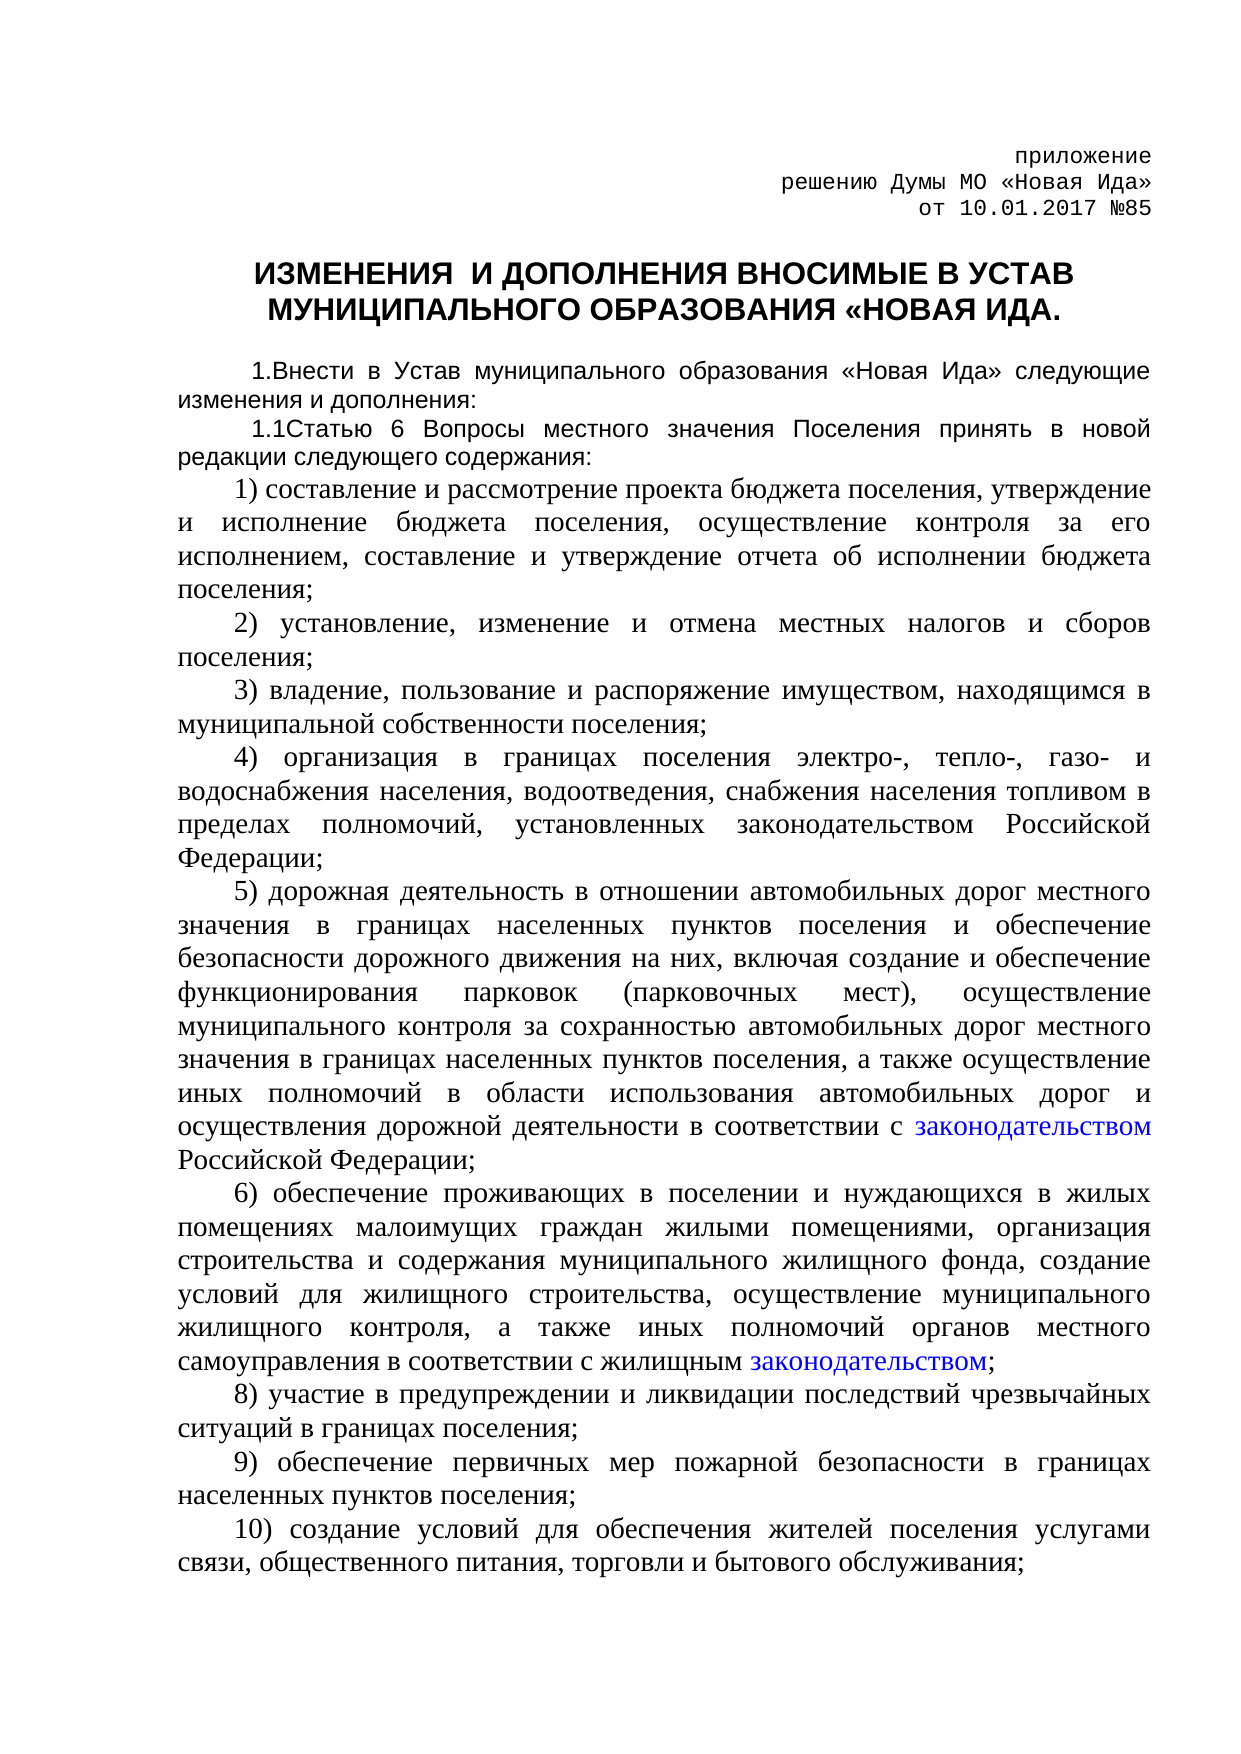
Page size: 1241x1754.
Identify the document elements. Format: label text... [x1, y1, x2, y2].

text 1) составление и рассмотрение проекта бюджета поселения, утверждение и исполнение бюджета поселения, осуществление контроля за его исполнением, составление и утверждение отчета об исполнении бюджета поселения; [177, 471, 1152, 605]
text 3) владение, пользование и распоряжение имуществом, находящимся в муниципальной собственности поселения; [177, 672, 1152, 739]
text 2) установление, изменение и отмена местных налогов и сборов поселения; [177, 605, 1152, 672]
text 1.1Статью 6 Вопросы местного значения Поселения принять в новой редакции следующего содержания: [177, 413, 1152, 471]
text 4) организация в границах поселения электро-, тепло-, газо- и водоснабжения населения, водоотведения, снабжения населения топливом в пределах полномочий, установленных законодательством Российской Федерации; [177, 739, 1152, 873]
text от 10.01.2017 №85 [177, 196, 1152, 222]
text решению Думы МО «Новая Ида» [177, 170, 1152, 196]
text ИЗМЕНЕНИЯ И ДОПОЛНЕНИЯ ВНОСИМЫЕ В УСТАВ МУНИЦИПАЛЬНОГО ОБРАЗОВАНИЯ «НОВАЯ ИДА. [177, 255, 1152, 327]
text 1.Внести в Устав муниципального образования «Новая Ида» следующие изменения и дополнения: [177, 356, 1152, 413]
text приложение [177, 144, 1152, 170]
text 5) дорожная деятельность в отношении автомобильных дорог местного значения в границах населенных пунктов поселения и обеспечение безопасности дорожного движения на них, включая создание и обеспечение функционирования парковок (парковочных мест), осуществление муниципального контроля за сохранностью автомобильных дорог местного значения в границах населенных пунктов поселения, а также осуществление иных полномочий в области использования автомобильных дорог и осуществления дорожной деятельности в соответствии с законодательством Российской Федерации; [177, 873, 1152, 1175]
text 9) обеспечение первичных мер пожарной безопасности в границах населенных пунктов поселения; [177, 1444, 1152, 1511]
text 10) создание условий для обеспечения жителей поселения услугами связи, общественного питания, торговли и бытового обслуживания; [177, 1511, 1152, 1578]
text 6) обеспечение проживающих в поселении и нуждающихся в жилых помещениях малоимущих граждан жилыми помещениями, организация строительства и содержания муниципального жилищного фонда, создание условий для жилищного строительства, осуществление муниципального жилищного контроля, а также иных полномочий органов местного самоуправления в соответствии с жилищным законодательством; [177, 1175, 1152, 1377]
text 8) участие в предупреждении и ликвидации последствий чрезвычайных ситуаций в границах поселения; [177, 1377, 1152, 1444]
